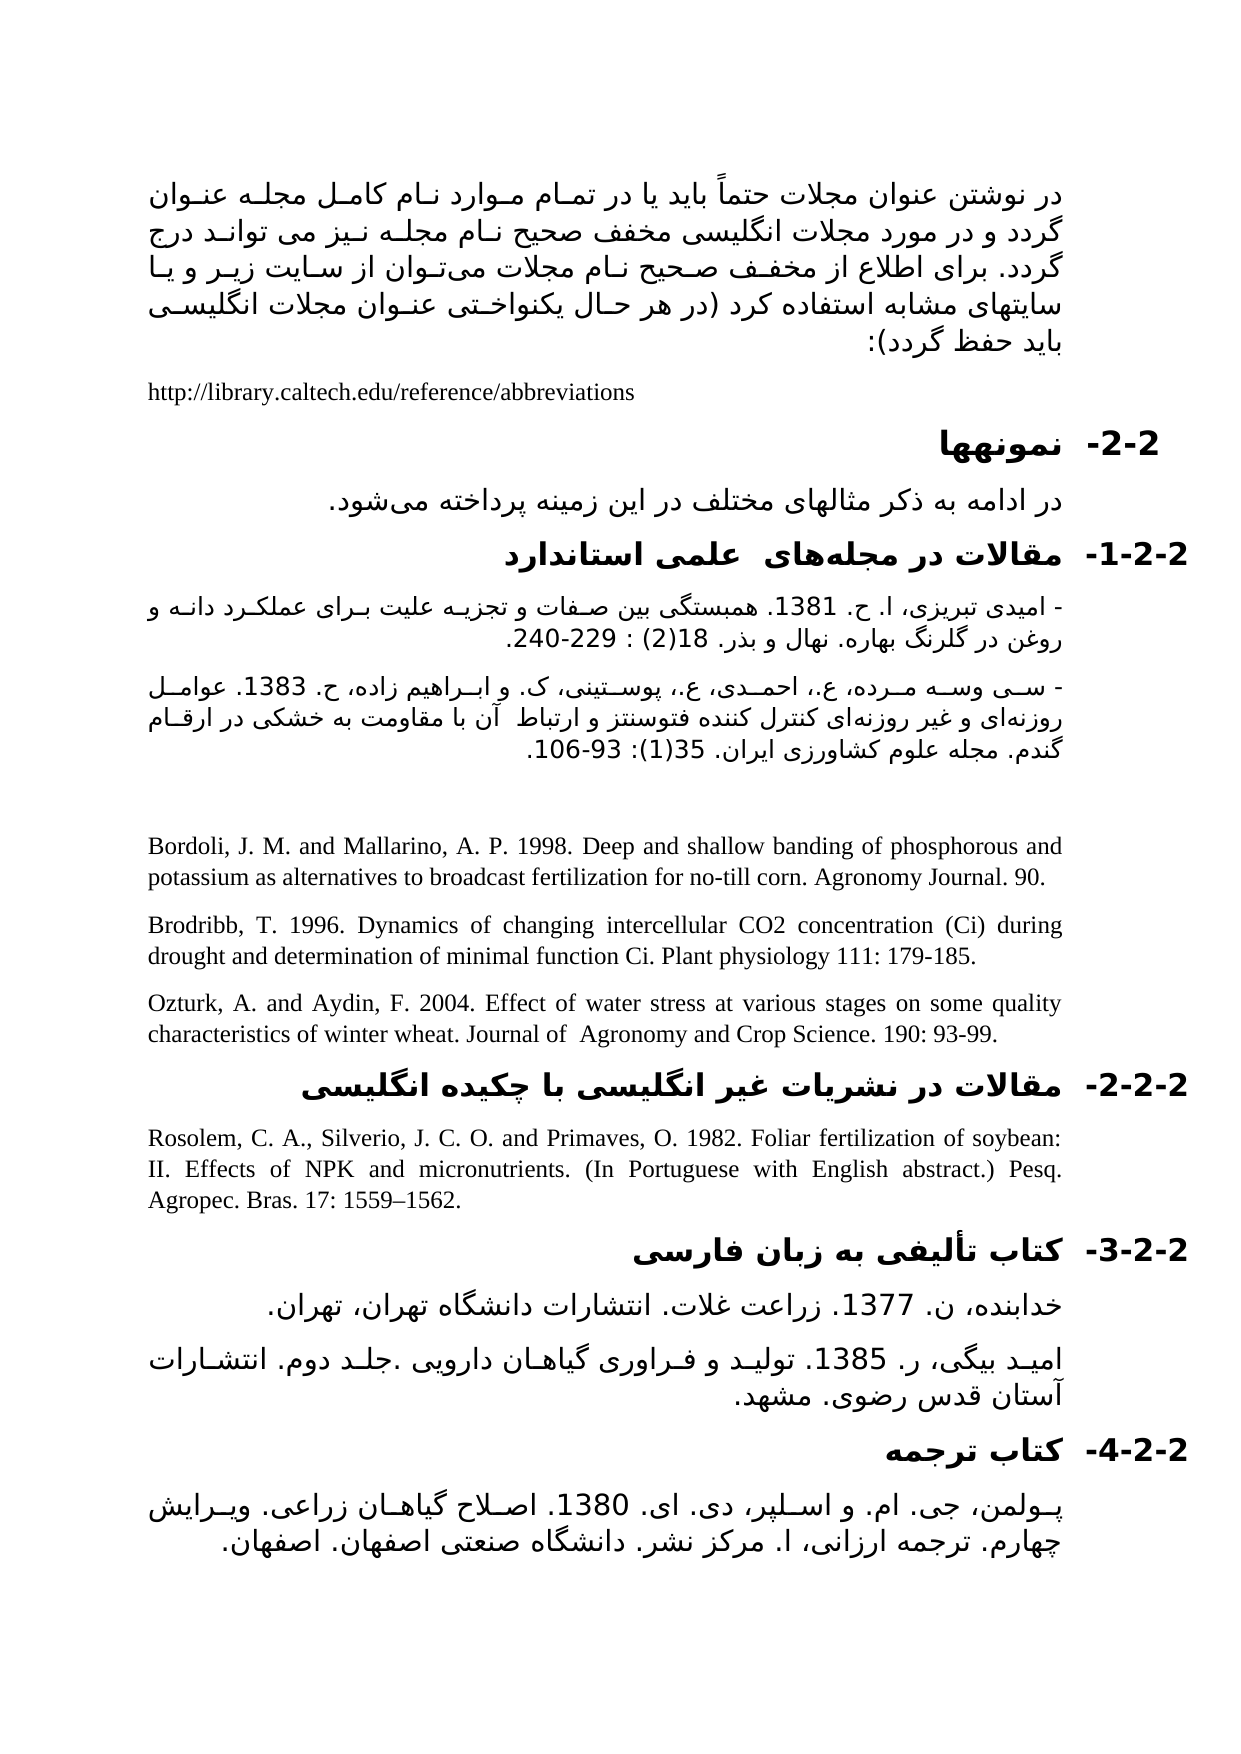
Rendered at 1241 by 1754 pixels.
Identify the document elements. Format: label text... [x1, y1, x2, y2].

text Ozturk, A. and Aydin, F. 2004. Effect of water stress at various stages on some quality characteristics of winter wheat. Journal of Agronomy and Crop Science. 190: 93-99. [148, 988, 1063, 1048]
text در ادامه به ذکر مثال‎های مختلف در این زمینه پرداخته می‌شود. [148, 483, 1063, 517]
text مقالات در نشریات غیر انگلیسی با چکیده انگلیسی [148, 1067, 1063, 1103]
text خدابنده، ن. 1377. زراعت غلات. انتشارات دانشگاه تهران، تهران. [148, 1289, 1063, 1323]
text http://library.caltech.edu/reference/abbreviations [148, 377, 1063, 406]
text مقالات در مجله‌های علمی استاندارد [148, 537, 1063, 573]
text Rosolem, C. A., Silverio, J. C. O. and Primaves, O. 1982. Foliar fertilization of soybean: II. Effects of NPK and micronutrients. (In Portuguese with English abstract.) Pesq. Agropec. Bras. 17: 1559–1562. [148, 1123, 1063, 1214]
text کتاب تألیفی به زبان فارسی [148, 1233, 1063, 1269]
text - امیدی تبریزی، ا. ح. 1381. همبستگی بین صفات و تجزیه علیت برای عملکرد دانه و روغن در گلرنگ بهاره. نهال و بذر. 18(2) : 229-240. [148, 593, 1063, 653]
text نمونه‎ها [148, 425, 1063, 464]
text Bordoli, J. M. and Mallarino, A. P. 1998. Deep and shallow banding of phosphorous and potassium as alternatives to broadcast fertilization for no-till corn. Agronomy Journal. 90. [148, 831, 1063, 891]
text پولمن، جی. ام. و اسلپر، دی. ای. 1380. اصلاح گیاهان زراعی. ویرایش چهارم. ترجمه ارزانی، ا. مرکز نشر. دانشگاه صنعتی اصفهان. اصفهان. [148, 1488, 1063, 1558]
text امید بیگی، ر. 1385. تولید و فراوری گیاهان دارویی .جلد دوم. انتشارات آستان قدس رضوی. مشهد. [148, 1342, 1063, 1413]
text کتاب ترجمه [148, 1432, 1063, 1468]
text Brodribb, T. 1996. Dynamics of changing intercellular CO2 concentration (Ci) during drought and determination of minimal function Ci. Plant physiology 111: 179-185. [148, 910, 1063, 969]
text در نوشتن عنوان مجلات حتماً باید یا در تمام موارد نام کامل مجله عنوان گردد و در مورد مجلات انگلیسی مخفف صحیح نام مجله نیز می تواند درج گردد. برای اطلاع از مخفف صحیح نام مجلات می‌توان از سایت زیر و یا سایتهای مشابه استفاده کرد (در هر حال یکنواختی عنوان مجلات انگلیسی باید حفظ گردد): [148, 177, 1063, 358]
text - سی وسه مرده، ع.، احمدی، ع.، پوستینی، ک. و ابراهیم زاده، ح. 1383. عوامل روزنه‌ای و غیر روزنه‌ای کنترل کننده فتوسنتز و ارتباط آن با مقاومت به خشکی در ارقام گندم. مجله علوم کشاورزی ایران. 35(1): 93-106. [148, 672, 1063, 764]
